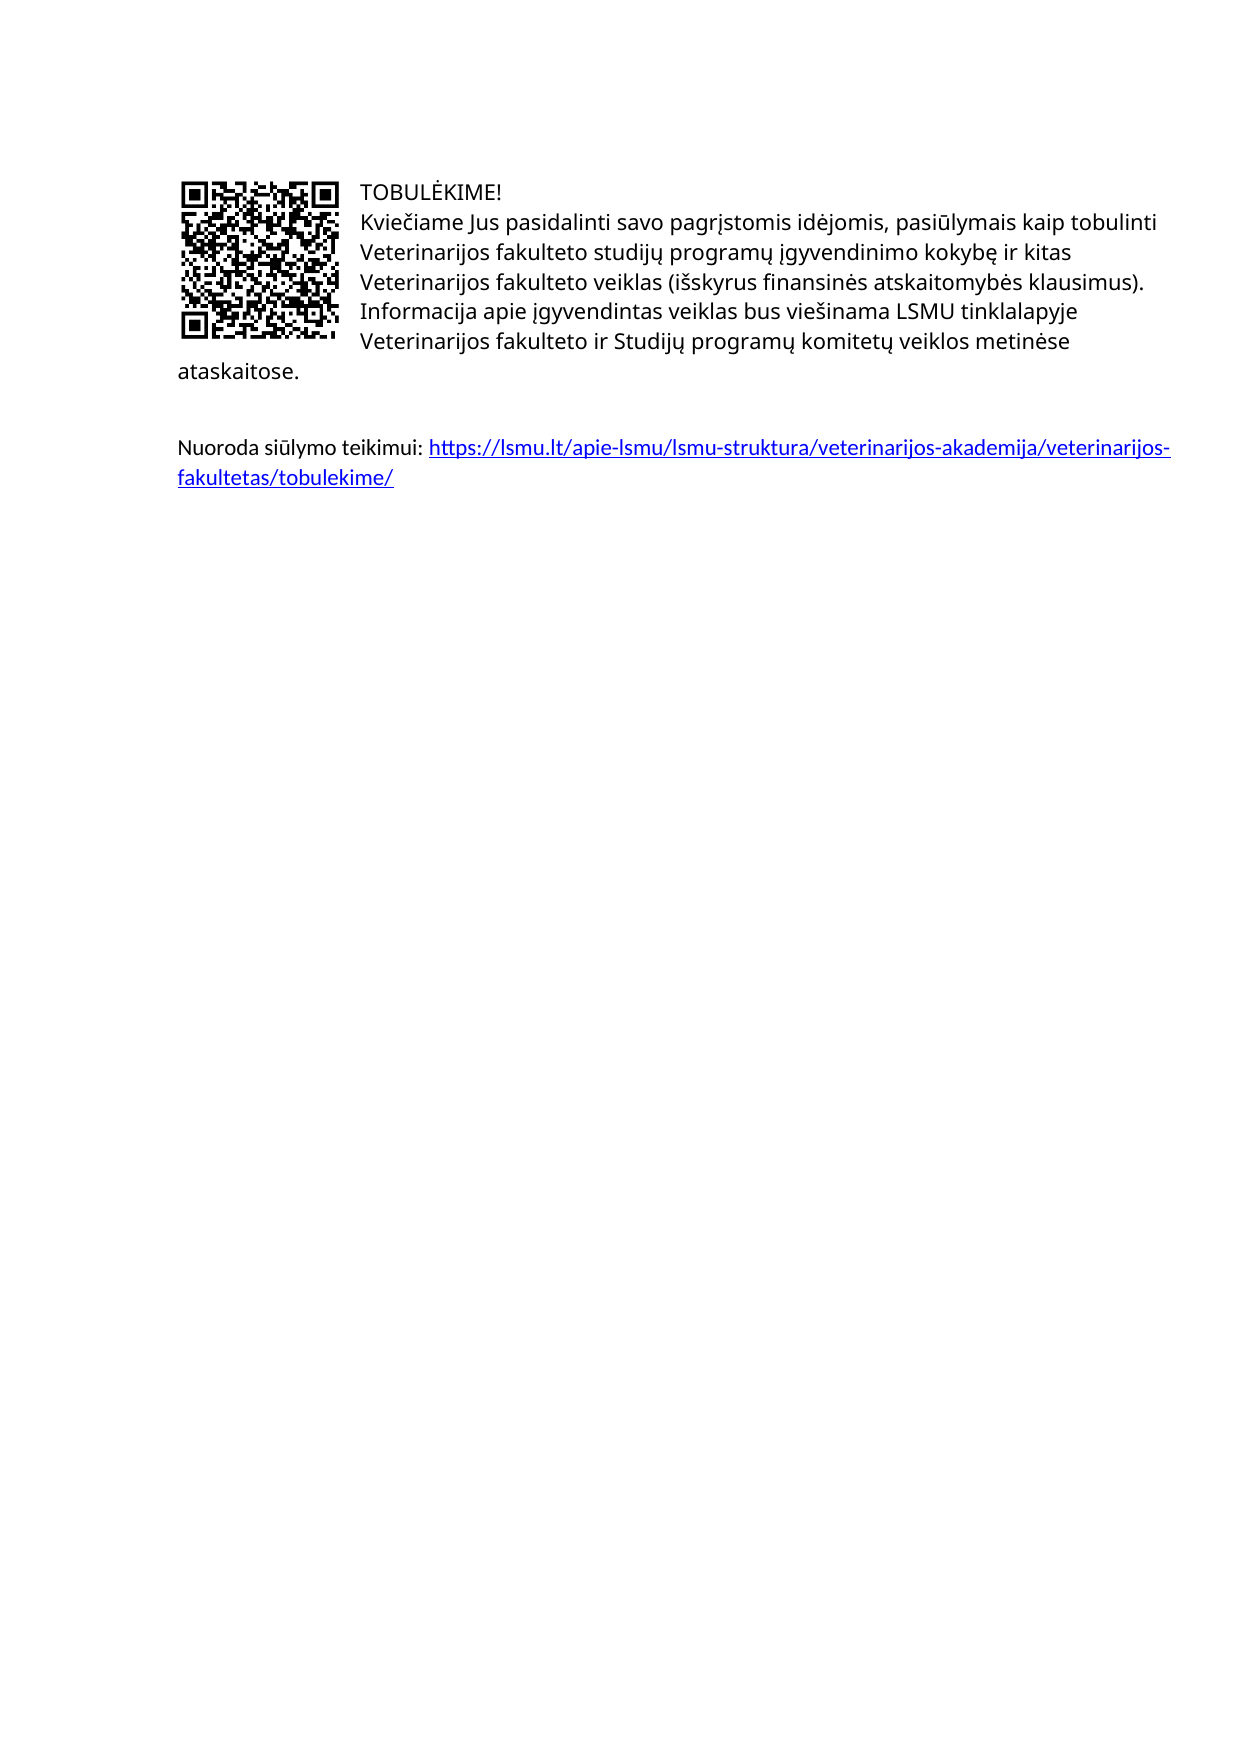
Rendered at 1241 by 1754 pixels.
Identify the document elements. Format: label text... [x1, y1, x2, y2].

text TOBULĖKIME! [342, 177, 1181, 207]
picture [177, 177, 342, 342]
text Nuoroda siūlymo teikimui: https://lsmu.lt/apie-lsmu/lsmu-struktura/veterinarijos-akademija/veterinarijos-fakultetas/tobulekime/ [177, 433, 1181, 491]
text Kviečiame Jus pasidalinti savo pagrįstomis idėjomis, pasiūlymais kaip tobulinti Veterinarijos fakulteto studijų programų įgyvendinimo kokybę ir kitas Veterinarijos fakulteto veiklas (išskyrus finansinės atskaitomybės klausimus). Informacija apie įgyvendintas veiklas bus viešinama LSMU tinklalapyje Veterinarijos fakulteto ir Studijų programų komitetų veiklos metinėse ataskaitose. [177, 207, 1181, 386]
